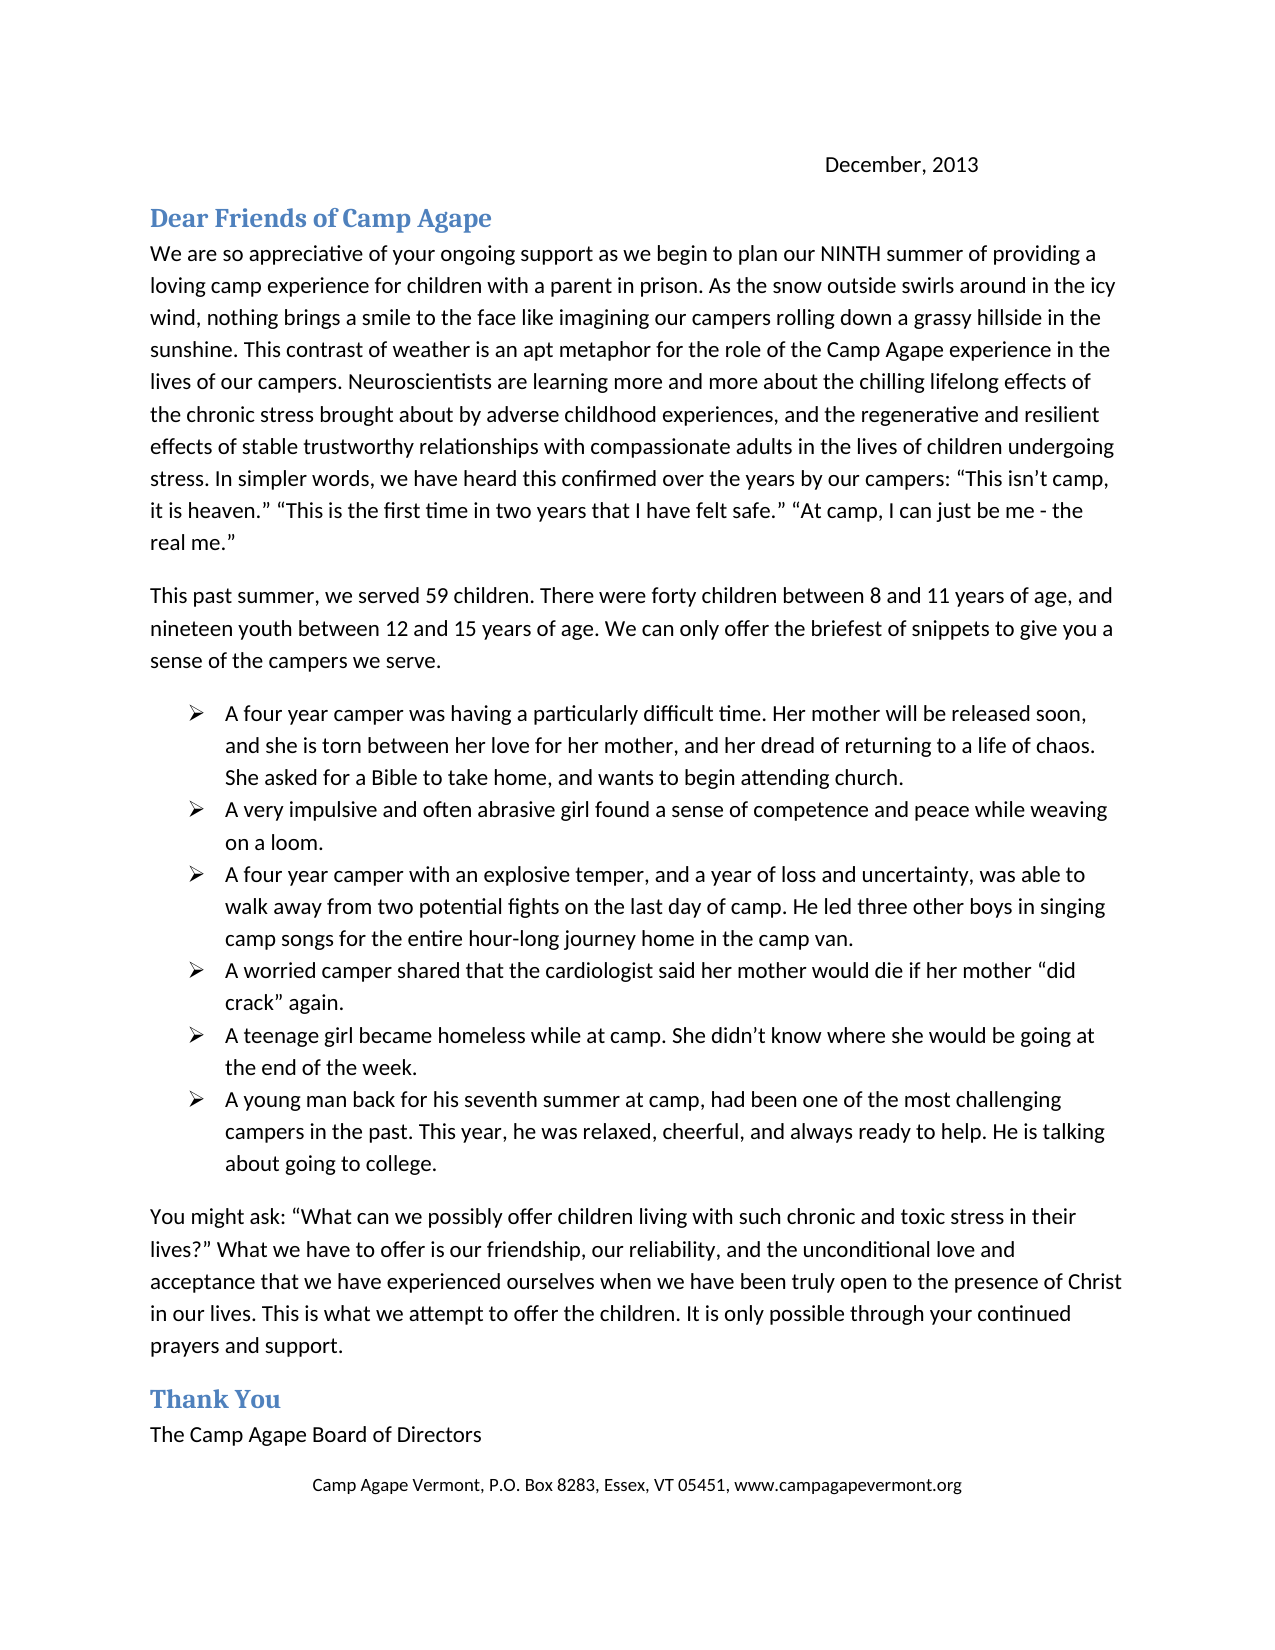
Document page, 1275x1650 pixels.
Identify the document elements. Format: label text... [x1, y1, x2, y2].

text Camp Agape Vermont, P.O. Box 8283, Essex, VT 05451, www.campagapevermont.org [150, 1473, 1125, 1496]
text We are so appreciative of your ongoing support as we begin to plan our NINTH summer of providing a loving camp experience for children with a parent in prison. As the snow outside swirls around in the icy wind, nothing brings a smile to the face like imagining our campers rolling down a grassy hillside in the sunshine. This contrast of weather is an apt metaphor for the role of the Camp Agape experience in the lives of our campers. Neuroscientists are learning more and more about the chilling lifelong effects of the chronic stress brought about by adverse childhood experiences, and the regenerative and resilient effects of stable trustworthy relationships with compassionate adults in the lives of children undergoing stress. In simpler words, we have heard this confirmed over the years by our campers: “This isn’t camp, it is heaven.” “This is the first time in two years that I have felt safe.” “At camp, I can just be me - the real me.” [150, 239, 1125, 556]
list A worried camper shared that the cardiologist said her mother would die if her mother “did crack” again. [187, 956, 1125, 1017]
text You might ask: “What can we possibly offer children living with such chronic and toxic stress in their lives?” What we have to offer is our friendship, our reliability, and the unconditional love and acceptance that we have experienced ourselves when we have been truly open to the presence of Christ in our lives. This is what we attempt to offer the children. It is only possible through your continued prayers and support. [150, 1202, 1125, 1359]
subtitle Dear Friends of Camp Agape [150, 203, 1125, 234]
text This past summer, we served 59 children. There were forty children between 8 and 11 years of age, and nineteen youth between 12 and 15 years of age. We can only offer the briefest of snippets to give you a sense of the campers we serve. [150, 581, 1125, 674]
subtitle Thank You [150, 1384, 1125, 1415]
list A very impulsive and often abrasive girl found a sense of competence and peace while weaving on a loom. [187, 795, 1125, 856]
list A teenage girl became homeless while at camp. She didn’t know where she would be going at the end of the week. [187, 1021, 1125, 1081]
text The Camp Agape Board of Directors [150, 1420, 1125, 1448]
list A young man back for his seventh summer at camp, had been one of the most challenging campers in the past. This year, he was relaxed, cheerful, and always ready to help. He is talking about going to college. [187, 1085, 1125, 1177]
list A four year camper was having a particularly difficult time. Her mother will be released soon, and she is torn between her love for her mother, and her dread of returning to a life of chaos. She asked for a Bible to take home, and wants to begin attending church. [187, 699, 1125, 791]
list A four year camper with an explosive temper, and a year of loss and uncertainty, was able to walk away from two potential fights on the last day of camp. He led three other boys in singing camp songs for the entire hour-long journey home in the camp van. [187, 860, 1125, 952]
text December, 2013 [150, 150, 1125, 178]
